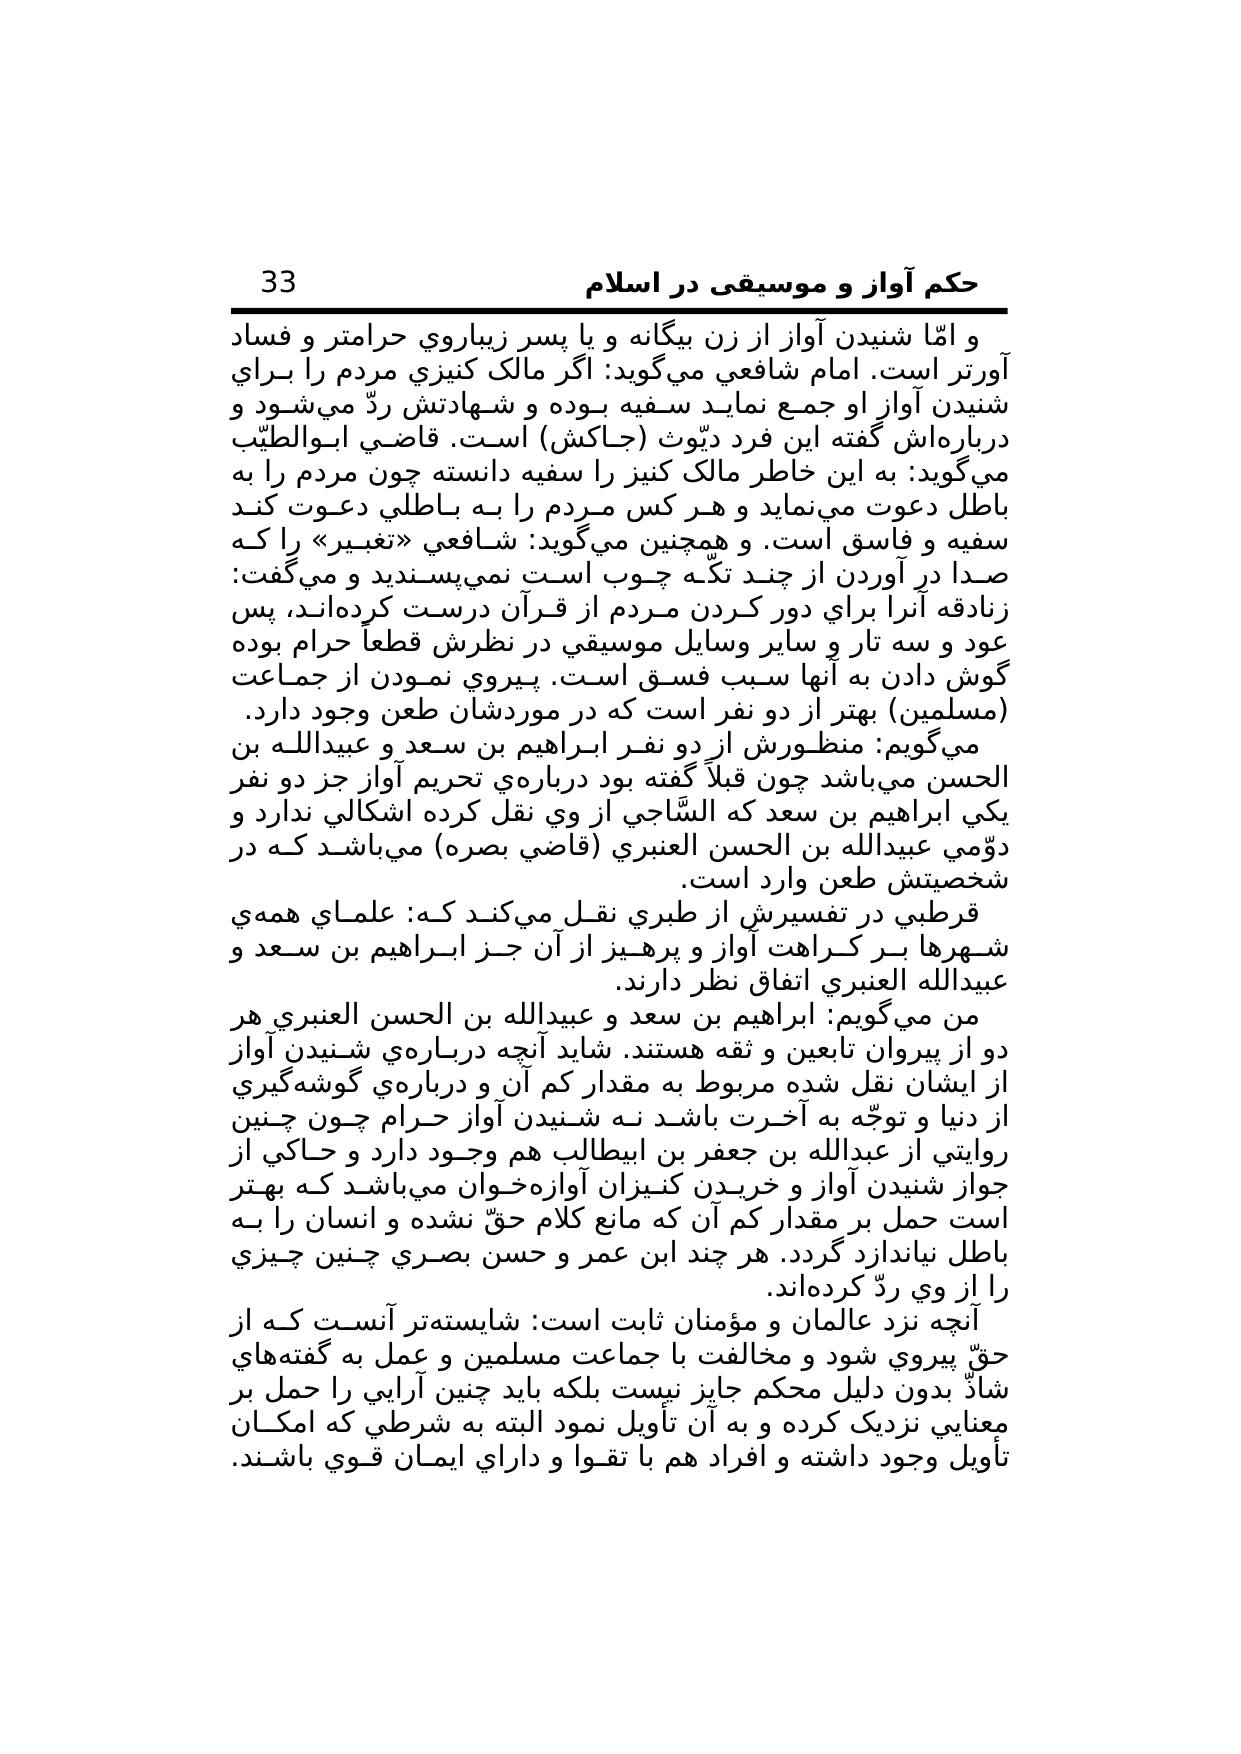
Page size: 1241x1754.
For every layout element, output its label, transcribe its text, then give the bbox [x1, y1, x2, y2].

text قرطبي در تفسيرش از طبري نقل مي‌کند که: علماي همه‌ي شهرها بر کراهت آواز و پرهيز از آن جز ابراهيم بن سعد و عبيدالله العنبري اتفاق نظر دارند. [230, 896, 1010, 998]
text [230, 1303, 1010, 1473]
text مي‌گويم: منظورش از دو نفر ابراهيم بن سعد و عبيدالله بن الحسن مي‌باشد چون قبلاً گفته بود درباره‌ي تحريم آواز جز دو نفر يکي ابراهيم بن سعد که السَّاجي از وي نقل کرده اشکالي ندارد و دوّمي عبيدالله بن الحسن العنبري (قاضي بصره) مي‌باشد که در شخصيتش طعن وارد است. [230, 726, 1010, 896]
text من مي‌گويم: ابراهيم بن سعد و عبيدالله بن الحسن العنبري هر دو از پيروان تابعين و ثقه هستند. شايد آنچه درباره‌ي شنيدن آواز از ايشان نقل شده مربوط به مقدار کم آن و درباره‌ي گوشه‌گيري از دنيا و توجّه به آخرت باشد نه شنيدن آواز حرام چون چنين روايتي از عبدالله بن جعفر بن ابيطالب هم وجود دارد و حاکي از جواز شنيدن آواز و خريدن کنيزان آوازه‌خوان مي‌باشد که بهتر است حمل بر مقدار کم آن که مانع کلام حقّ نشده و انسان را به باطل نياندازد گردد. هر چند ابن عمر و حسن بصري چنين چيزي را از وي ردّ کرده‌اند. [230, 998, 1010, 1303]
text و امّا شنيدن آواز از زن بيگانه و يا پسر زيباروي حرامتر و فساد آورتر است. امام شافعي مي‌گويد: اگر مالک کنيزي مردم را براي شنيدن آواز او جمع نمايد سفيه بوده و شهادتش ردّ مي‌شود و درباره‌اش گفته اين فرد ديّوث (جاکش) است. قاضي ابوالطيّب مي‌گويد: به اين خاطر مالک کنيز را سفيه دانسته چون مردم را به باطل دعوت مي‌نمايد و هر کس مردم را به باطلي دعوت کند سفيه و فاسق است. و همچنين مي‌گويد: شافعي «تغبير» را که صدا در آوردن از چند تکّه چوب است نمي‌پسنديد و مي‌گفت: زنادقه آنرا براي دور کردن مردم از قرآن درست کرده‌اند، پس عود و سه تار و ساير وسايل موسيقي در نظرش قطعاً حرام بوده گوش دادن به آنها سبب فسق است. پيروي نمودن از جماعت (مسلمين) بهتر از دو نفر است که در موردشان طعن وجود دارد. [230, 318, 1010, 726]
